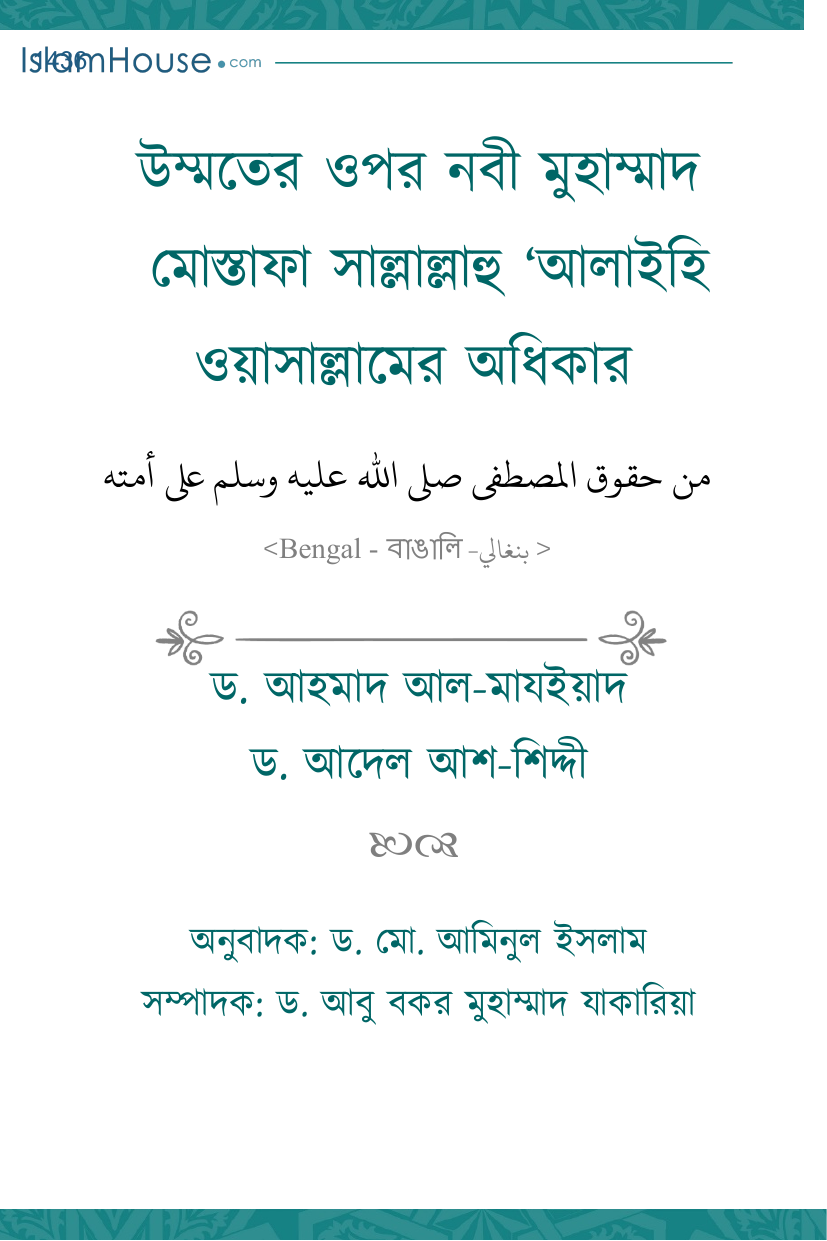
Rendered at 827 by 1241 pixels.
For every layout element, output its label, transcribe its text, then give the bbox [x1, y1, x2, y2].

text ড. আহমাদ আল-মাযইয়াদ [89, 645, 738, 721]
text ড. আদেল আশ-শিদ্দী [89, 721, 738, 797]
text উম্মতের ওপর নবী মুহাম্মাদ [89, 118, 738, 215]
text সম্পাদক: ড. আবু বকর মুহাম্মাদ যাকারিয়া [89, 969, 738, 1032]
text অনুবাদক: ড. মো. আমিনুল ইসলাম [89, 907, 738, 969]
picture [0, 1209, 827, 1240]
picture [0, 0, 804, 30]
text < بنغالي- Bengal - বাঙালি> [89, 525, 738, 574]
text من حقوق المصطفى صلى الله عليه وسلم على أمته [89, 441, 738, 511]
picture [14, 42, 741, 79]
text মোস্তাফা সাল্লাল্লাহু ‘আলাইহি ওয়াসাল্লামের অধিকার [89, 215, 738, 408]
